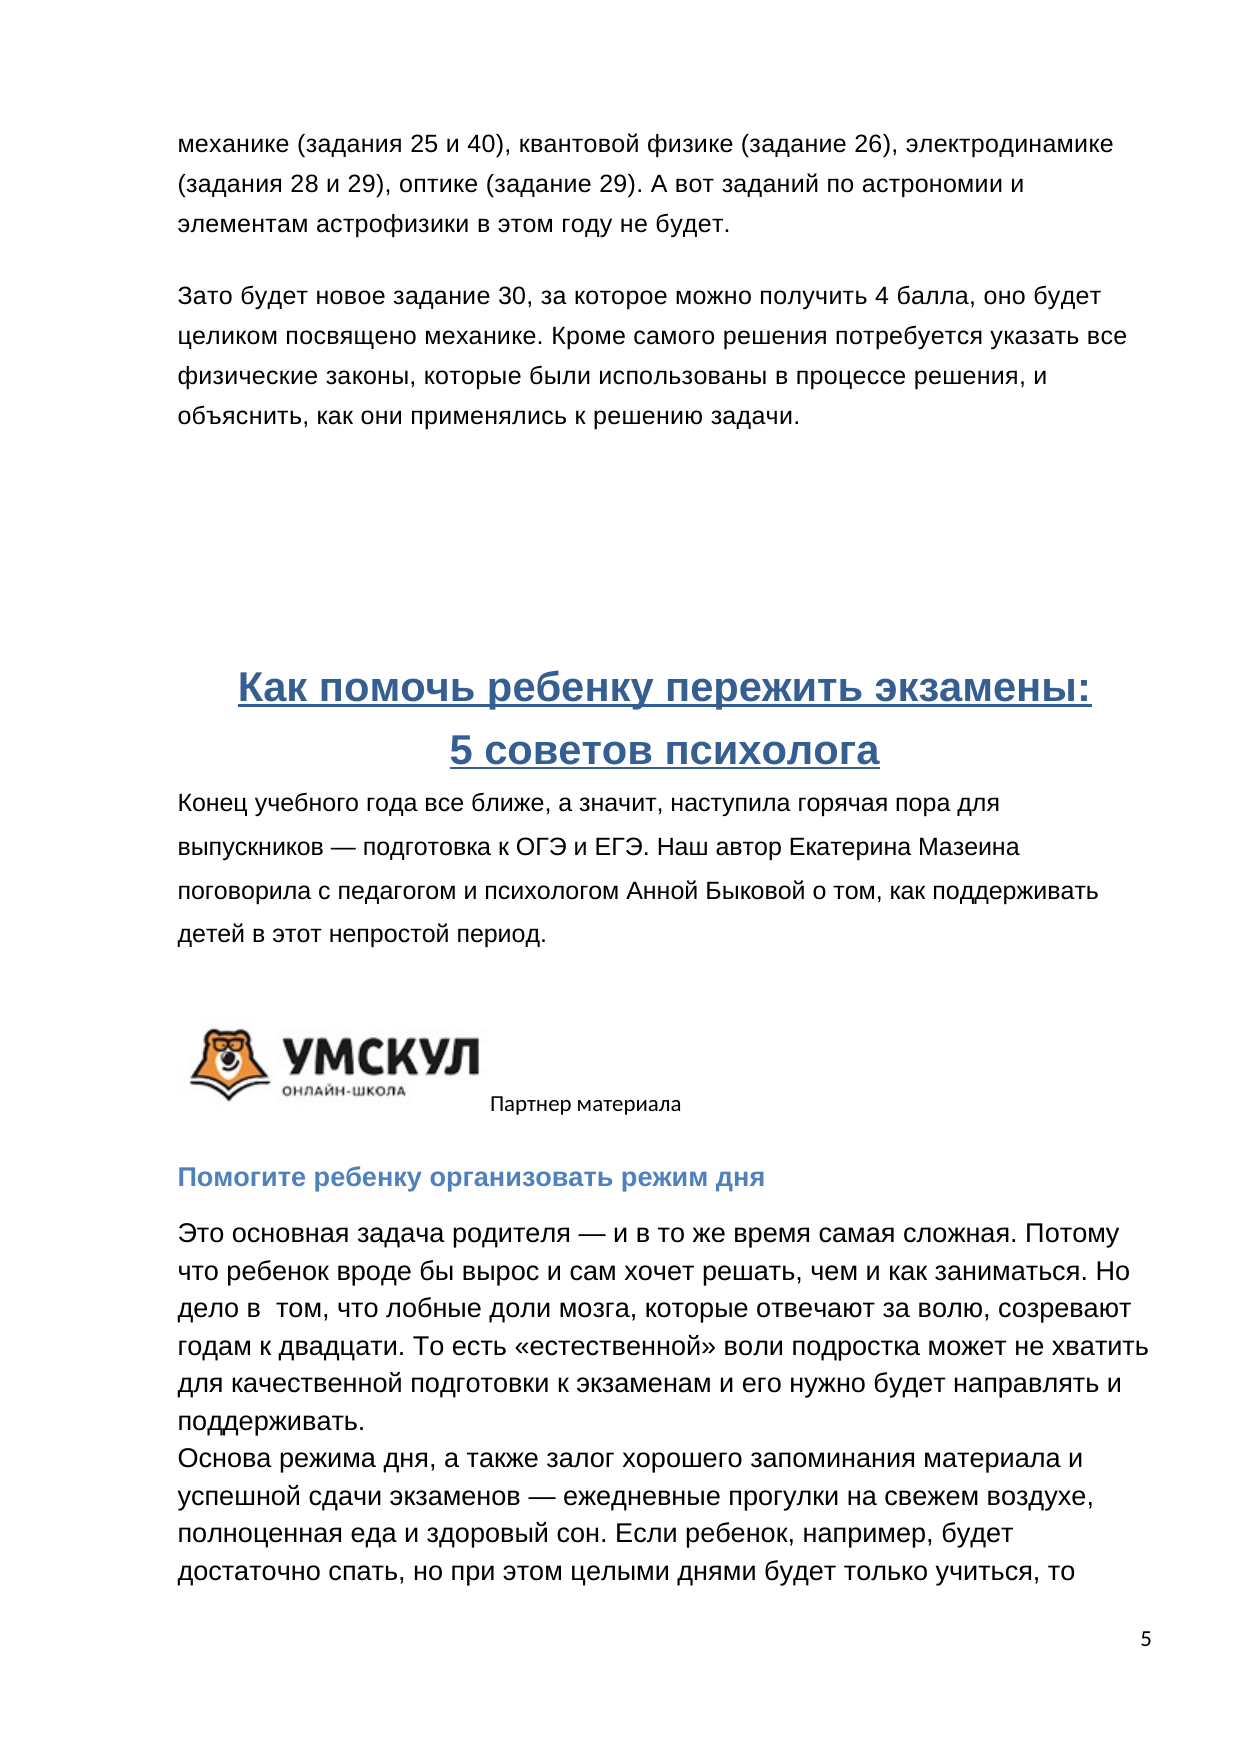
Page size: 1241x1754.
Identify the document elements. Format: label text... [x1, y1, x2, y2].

subtitle Помогите ребенку организовать режим дня [177, 1142, 1152, 1192]
text Это основная задача родителя — и в то же время самая сложная. Потому что ребенок вроде бы вырос и сам хочет решать, чем и как заниматься. Но дело в том, что лобные доли мозга, которые отвечают за волю, созревают годам к двадцати. То есть «естественной» воли подростка может не хватить для качественной подготовки к экзаменам и его нужно будет направлять и поддерживать. [177, 1211, 1152, 1436]
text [177, 1436, 1152, 1586]
picture [177, 1017, 490, 1112]
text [177, 118, 1152, 238]
subtitle 5 советов психолога [177, 711, 1152, 773]
text Конец учебного года все ближе, а значит, наступила горячая пора для выпускников — подготовка к ОГЭ и ЕГЭ. Наш автор Екатерина Мазеина поговорила с педагогом и психологом Анной Быковой о том, как поддерживать детей в этот непростой период. [177, 773, 1152, 948]
text Зато будет новое задание 30, за которое можно получить 4 балла, оно будет целиком посвящено механике. Кроме самого решения потребуется указать все физические законы, которые были использованы в процессе решения, и объяснить, как они применялись к решению задачи. [177, 269, 1152, 429]
subtitle Как помочь ребенку пережить экзамены: [177, 648, 1152, 711]
